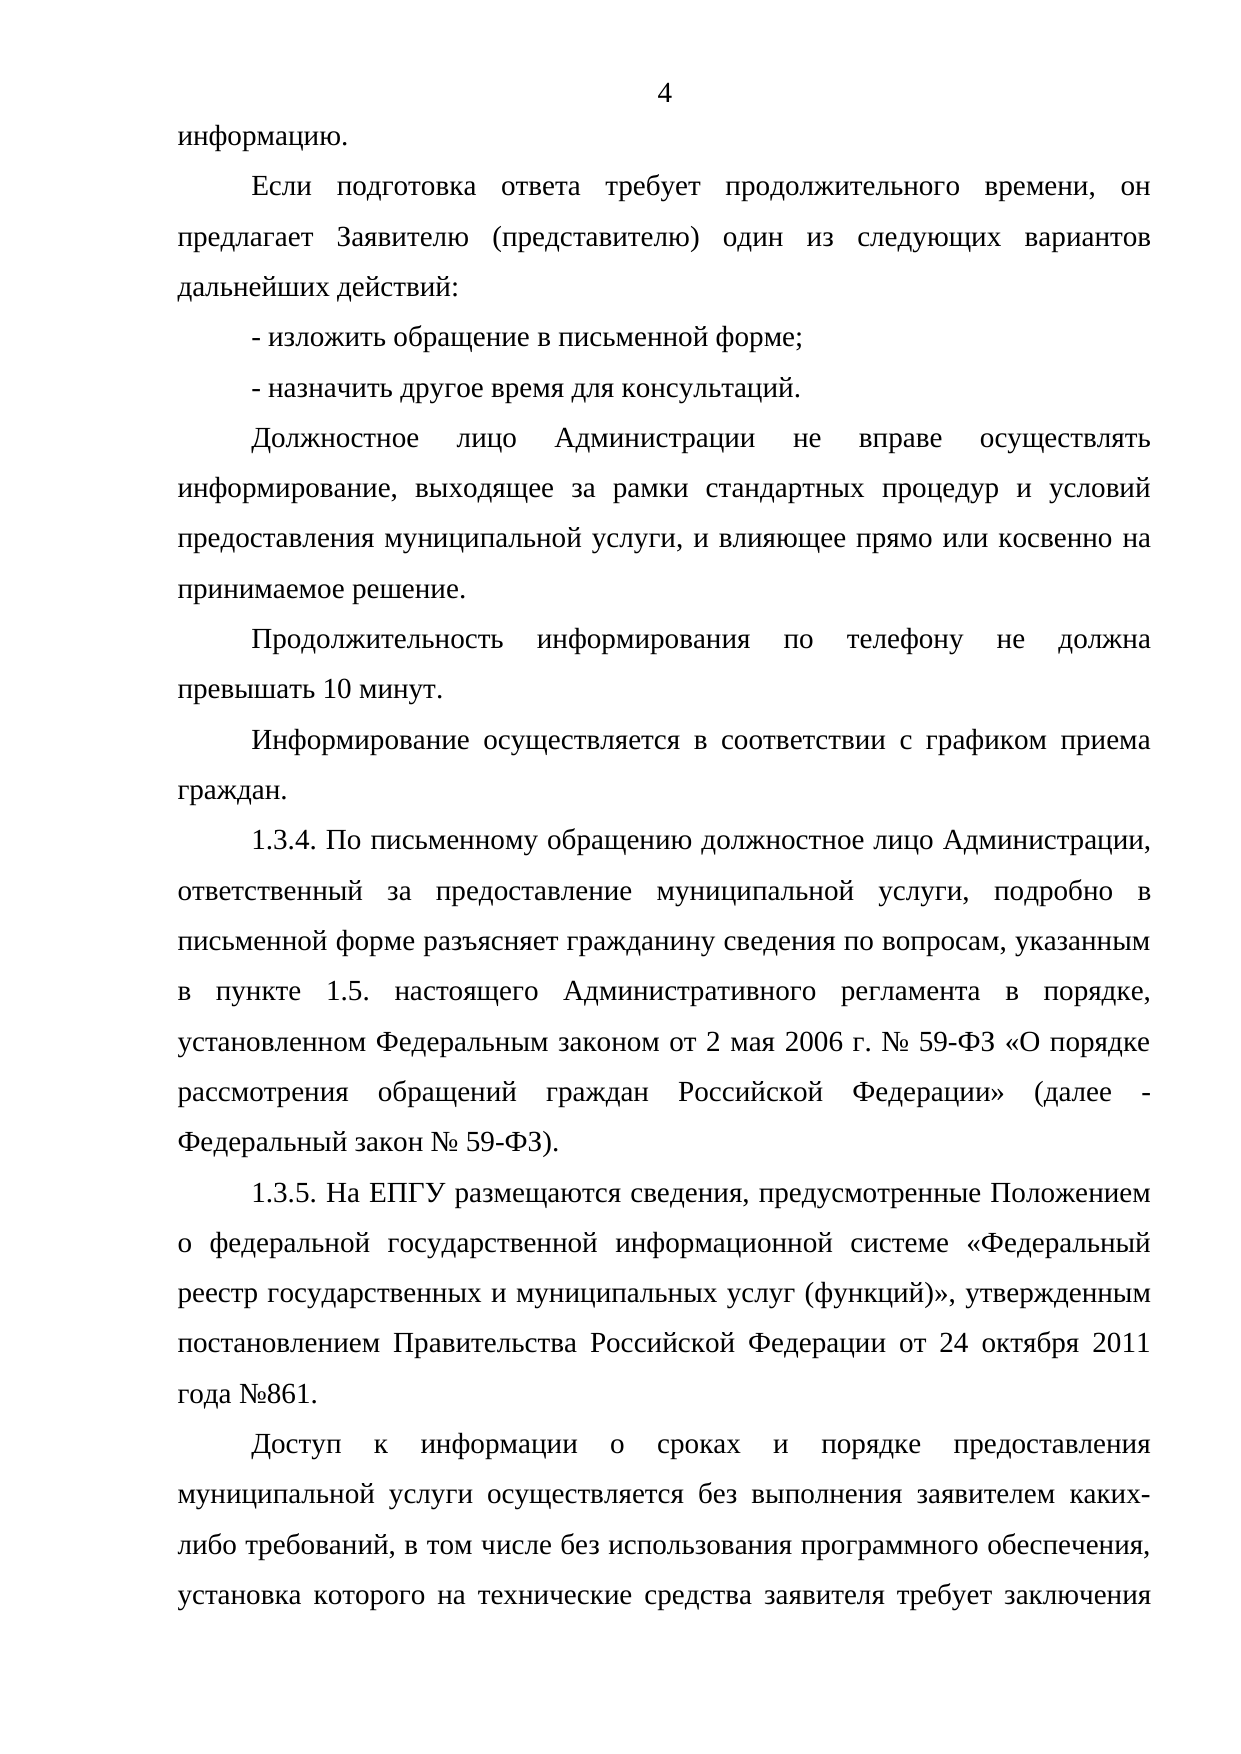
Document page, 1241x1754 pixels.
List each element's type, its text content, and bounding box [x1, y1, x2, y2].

text Если подготовка ответа требует продолжительного времени, он предлагает Заявителю (представителю) один из следующих вариантов дальнейших действий: [177, 168, 1152, 303]
text 1.3.5. На ЕПГУ размещаются сведения, предусмотренные Положением о федеральной государственной информационной системе «Федеральный реестр государственных и муниципальных услуг (функций)», утвержденным постановлением Правительства Российской Федерации от 24 октября 2011 года №861. [177, 1175, 1152, 1409]
text - изложить обращение в письменной форме; [177, 319, 1152, 353]
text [177, 118, 1152, 152]
text Должностное лицо Администрации не вправе осуществлять информирование, выходящее за рамки стандартных процедур и условий предоставления муниципальной услуги, и влияющее прямо или косвенно на принимаемое решение. [177, 420, 1152, 604]
text Продолжительность информирования по телефону не должна превышать 10 минут. [177, 621, 1152, 705]
text - назначить другое время для консультаций. [177, 370, 1152, 403]
text Информирование осуществляется в соответствии с графиком приема граждан. [177, 722, 1152, 806]
text 1.3.4. По письменному обращению должностное лицо Администрации, ответственный за предоставление муниципальной услуги, подробно в письменной форме разъясняет гражданину сведения по вопросам, указанным в пункте 1.5. настоящего Административного регламента в порядке, установленном Федеральным законом от 2 мая 2006 г. № 59-ФЗ «О порядке рассмотрения обращений граждан Российской Федерации» (далее - Федеральный закон № 59-ФЗ). [177, 822, 1152, 1158]
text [177, 1426, 1152, 1611]
